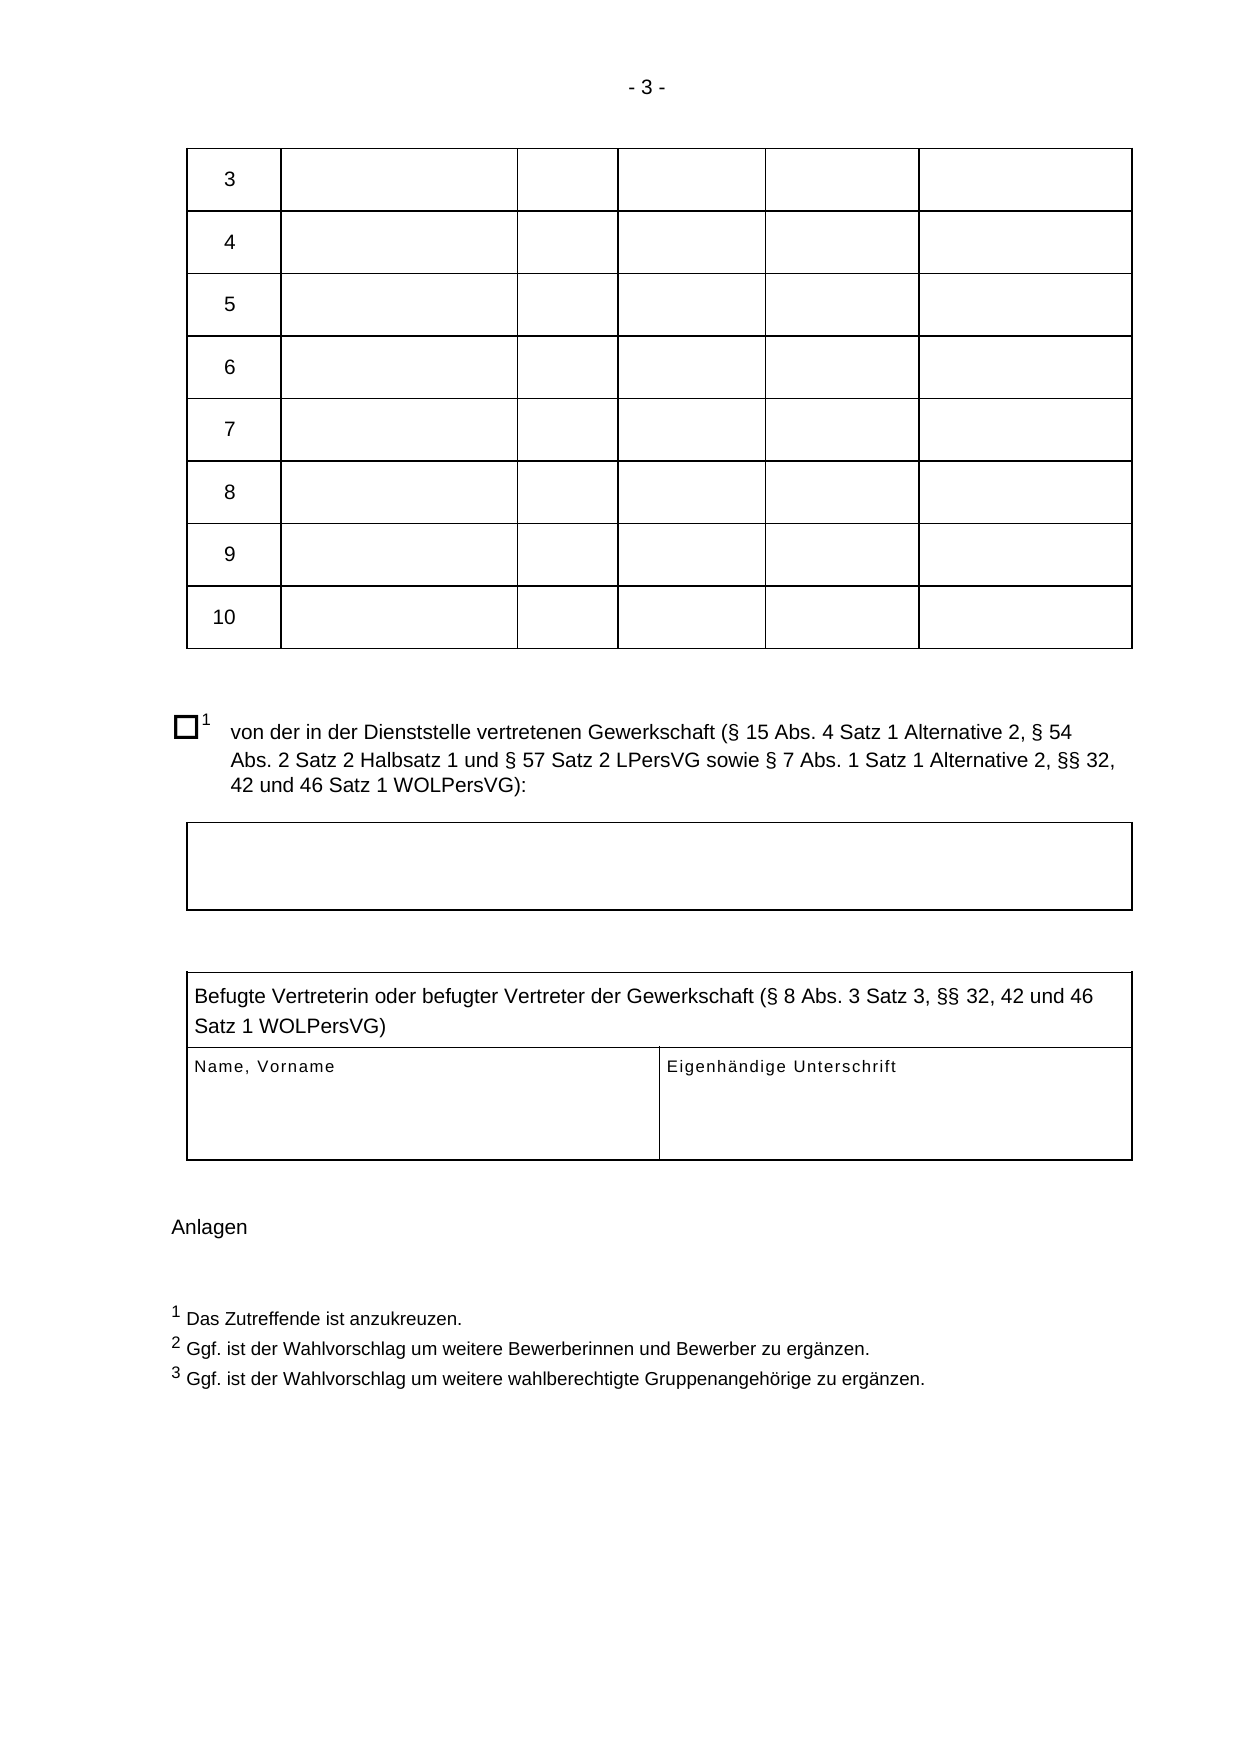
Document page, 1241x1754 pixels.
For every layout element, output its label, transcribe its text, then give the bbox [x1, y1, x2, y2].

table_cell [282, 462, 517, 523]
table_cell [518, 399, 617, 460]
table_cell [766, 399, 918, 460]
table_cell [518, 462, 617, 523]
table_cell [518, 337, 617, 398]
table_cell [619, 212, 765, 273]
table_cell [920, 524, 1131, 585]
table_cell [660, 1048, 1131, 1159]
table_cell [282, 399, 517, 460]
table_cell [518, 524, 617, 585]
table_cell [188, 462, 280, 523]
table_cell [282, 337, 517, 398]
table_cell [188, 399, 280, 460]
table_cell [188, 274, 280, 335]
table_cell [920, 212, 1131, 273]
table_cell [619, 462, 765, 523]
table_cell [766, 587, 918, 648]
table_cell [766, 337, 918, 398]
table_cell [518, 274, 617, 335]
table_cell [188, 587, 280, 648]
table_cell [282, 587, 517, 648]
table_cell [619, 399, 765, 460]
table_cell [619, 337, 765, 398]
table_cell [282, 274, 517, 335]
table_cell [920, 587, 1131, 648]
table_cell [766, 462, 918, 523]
text 1 Das Zutreffende ist anzukreuzen. [171, 1306, 1122, 1330]
text Anlagen [171, 1210, 1122, 1239]
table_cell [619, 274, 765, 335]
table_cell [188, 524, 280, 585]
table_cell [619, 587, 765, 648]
text 1 von der in der Dienststelle vertretenen Gewerkschaft (§ 15 Abs. 4 Satz 1 Alternative 2, § 54 Abs. 2 Satz 2 Halbsatz 1 und § 57 Satz 2 LPersVG sowie § 7 Abs. 1 Satz 1 Alternative 2, §§ 32, 42 und 46 Satz 1 WOLPersVG): [171, 710, 1122, 797]
text 3 Ggf. ist der Wahlvorschlag um weitere wahlberechtigte Gruppenangehörige zu ergänzen. [171, 1366, 1122, 1390]
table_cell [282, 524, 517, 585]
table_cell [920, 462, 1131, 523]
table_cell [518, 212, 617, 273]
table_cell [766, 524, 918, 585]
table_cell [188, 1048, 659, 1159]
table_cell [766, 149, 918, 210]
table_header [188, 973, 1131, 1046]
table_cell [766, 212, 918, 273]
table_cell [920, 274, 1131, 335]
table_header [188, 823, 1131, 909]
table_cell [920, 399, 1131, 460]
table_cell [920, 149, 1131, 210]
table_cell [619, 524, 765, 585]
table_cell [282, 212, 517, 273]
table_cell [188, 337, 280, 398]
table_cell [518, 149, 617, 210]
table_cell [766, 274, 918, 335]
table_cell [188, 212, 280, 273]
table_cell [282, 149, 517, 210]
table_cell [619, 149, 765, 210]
text 2 Ggf. ist der Wahlvorschlag um weitere Bewerberinnen und Bewerber zu ergänzen. [171, 1336, 1122, 1360]
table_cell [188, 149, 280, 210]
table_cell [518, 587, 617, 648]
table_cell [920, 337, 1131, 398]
